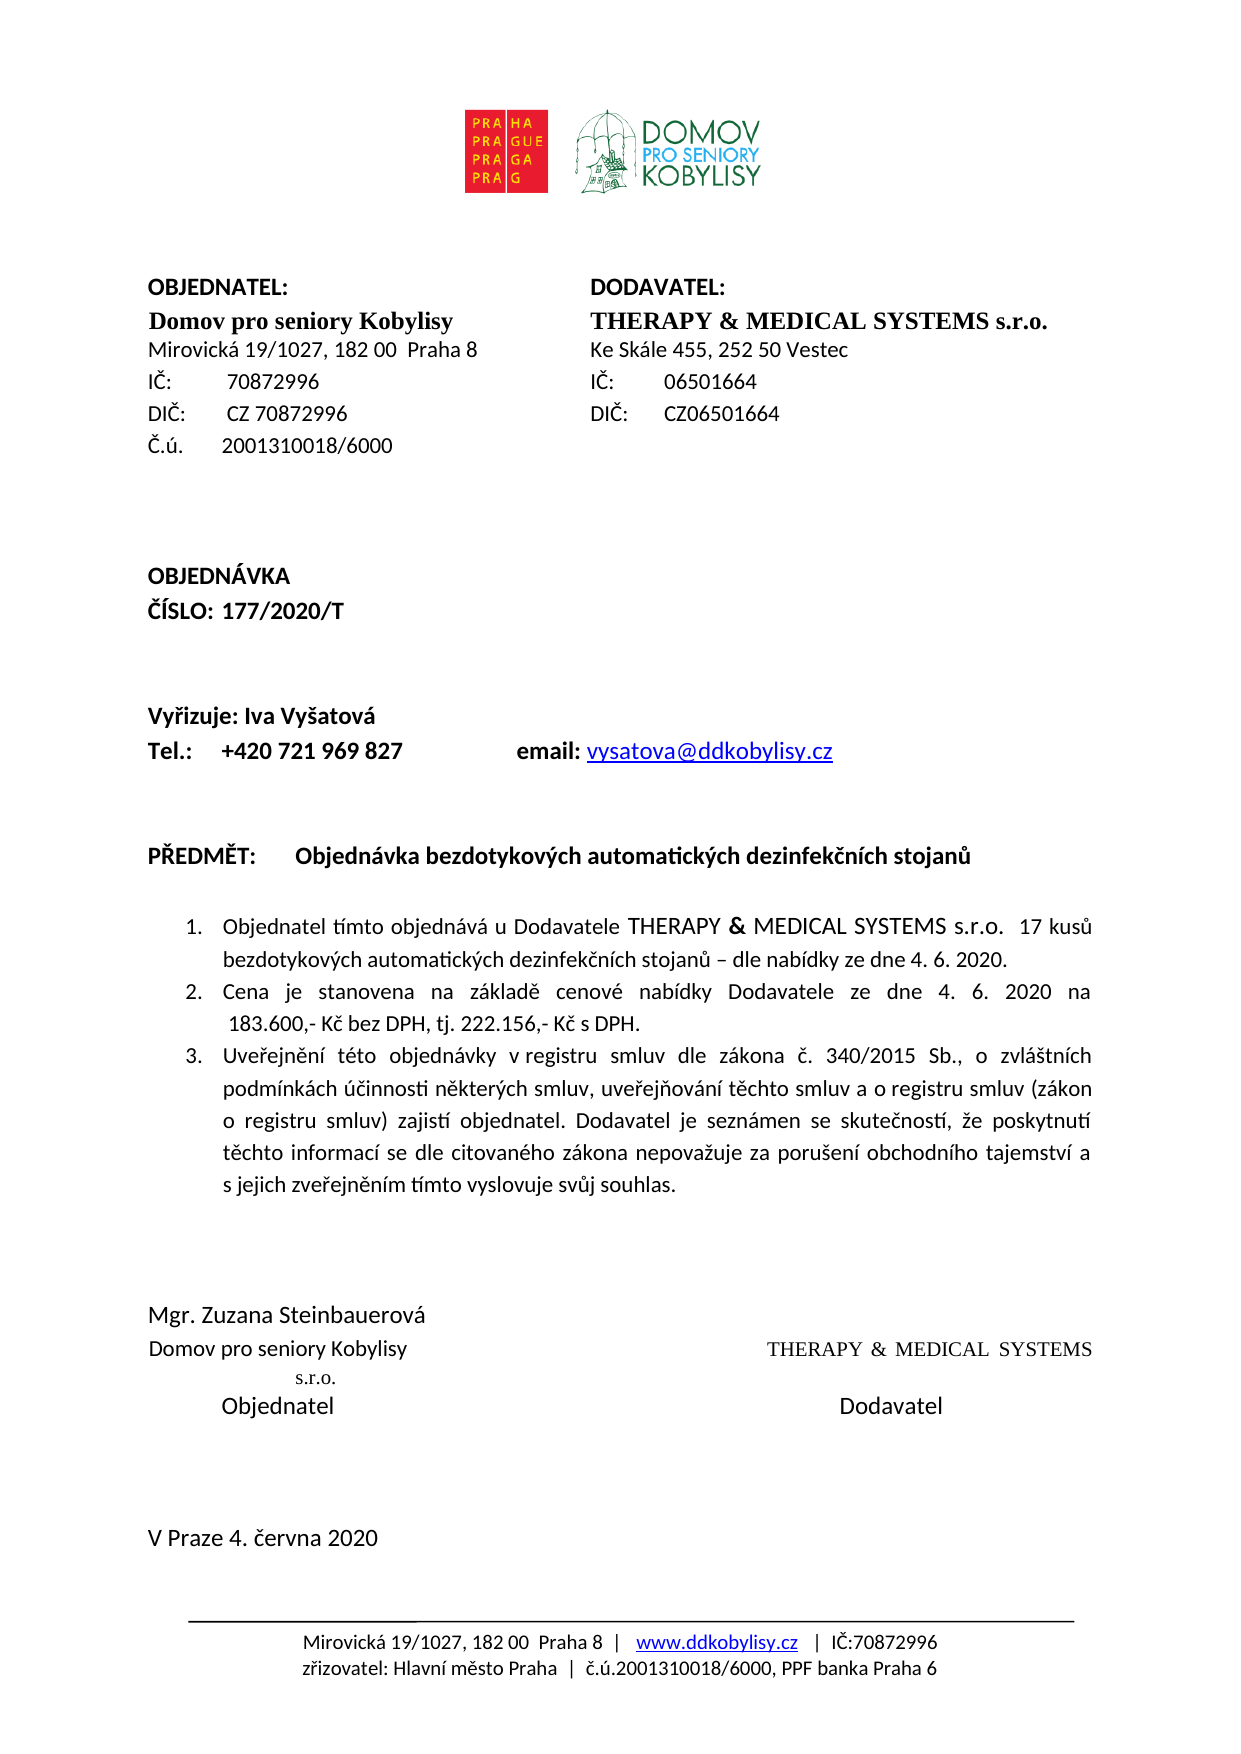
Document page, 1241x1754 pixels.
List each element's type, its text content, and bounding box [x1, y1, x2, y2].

text DIČ: CZ 70872996 DIČ: CZ06501664 [148, 399, 1092, 427]
list Cena je stanovena na základě cenové nabídky Dodavatele ze dne 4. 6. 2020 na 183.600,- Kč bez DPH, tj. 222.156,- Kč s DPH. [185, 977, 1092, 1037]
text Č.ú. 2001310018/6000 [148, 432, 1092, 459]
subtitle Domov pro seniory Kobylisy THERAPY & MEDICAL SYSTEMS s.r.o. [148, 306, 1092, 335]
list Uveřejnění této objednávky v registru smluv dle zákona č. 340/2015 Sb., o zvláštních podmínkách účinnosti některých smluv, uveřejňování těchto smluv a o registru smluv (zákon o registru smluv) zajistí objednatel. Dodavatel je seznámen se skutečností, že poskytnutí těchto informací se dle citovaného zákona nepovažuje za porušení obchodního tajemství a s jejich zveřejněním tímto vyslovuje svůj souhlas. [185, 1042, 1092, 1198]
text Mirovická 19/1027, 182 00 Praha 8 Ke Skále 455, 252 50 Vestec [148, 335, 1092, 363]
text OBJEDNÁVKA [148, 560, 1092, 591]
text Mgr. Zuzana Steinbauerová [148, 1299, 1092, 1329]
text IČ: 70872996 IČ: 06501664 [148, 367, 1092, 395]
text Vyřizuje: Iva Vyšatová [148, 700, 1092, 731]
list Objednatel tímto objednává u Dodavatele THERAPY & MEDICAL SYSTEMS s.r.o. 17 kusů bezdotykových automatických dezinfekčních stojanů – dle nabídky ze dne 4. 6. 2020. [185, 910, 1092, 973]
text OBJEDNATEL: DODAVATEL: [148, 271, 1092, 302]
text PŘEDMĚT: Objednávka bezdotykových automatických dezinfekčních stojanů [148, 840, 1092, 871]
text Objednatel Dodavatel [148, 1390, 1092, 1421]
text Tel.: +420 721 969 827 email: vysatova@ddkobylisy.cz [148, 735, 1092, 766]
text ČÍSLO: 177/2020/T [148, 595, 1092, 626]
picture [456, 101, 771, 202]
subtitle Domov pro seniory Kobylisy THERAPY & MEDICAL SYSTEMS s.r.o. [148, 1334, 1092, 1390]
text V Praze 4. června 2020 [148, 1522, 1092, 1552]
